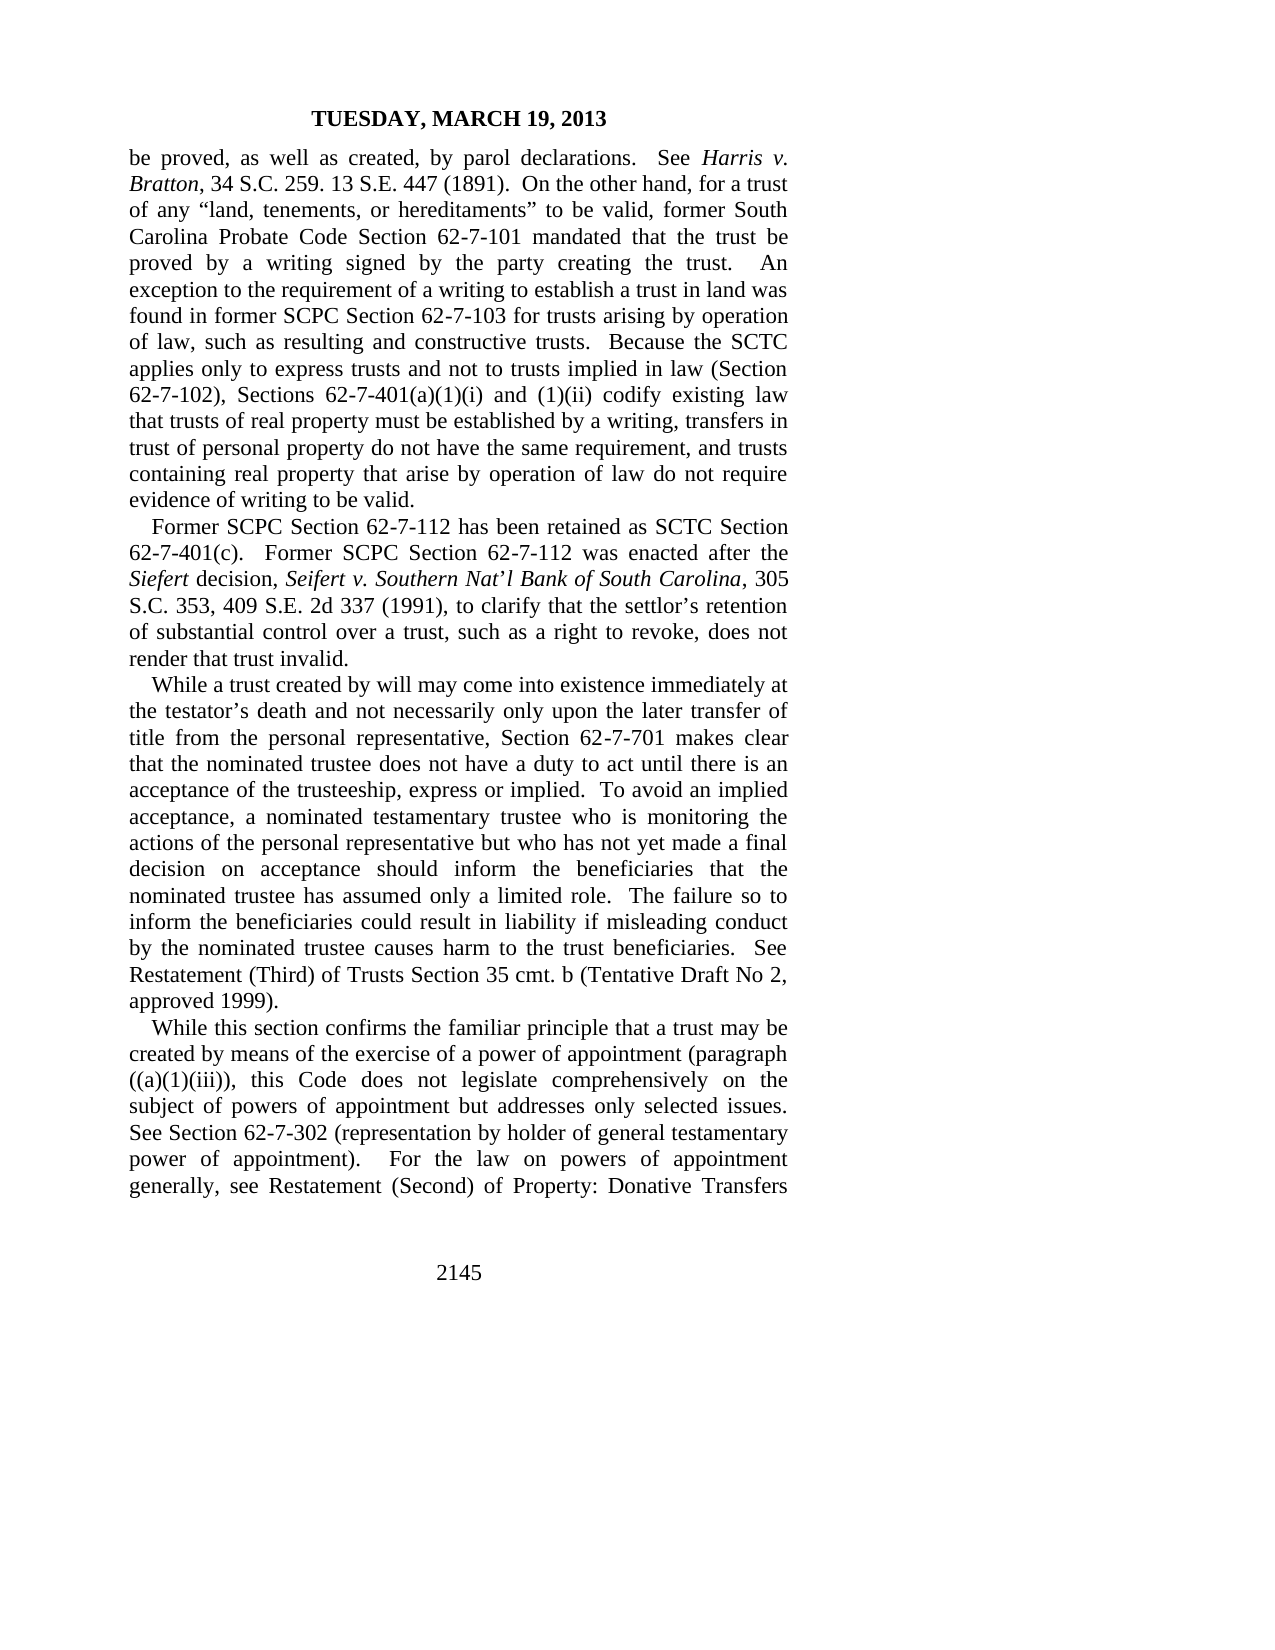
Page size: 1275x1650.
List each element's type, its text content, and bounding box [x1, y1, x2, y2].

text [129, 144, 789, 513]
text While a trust created by will may come into existence immediately at the testator’s death and not necessarily only upon the later transfer of title from the personal representative, Section 62-7-701 makes clear that the nominated trustee does not have a duty to act until there is an acceptance of the trusteeship, express or implied. To avoid an implied acceptance, a nominated testamentary trustee who is monitoring the actions of the personal representative but who has not yet made a final decision on acceptance should inform the beneficiaries that the nominated trustee has assumed only a limited role. The failure so to inform the beneficiaries could result in liability if misleading conduct by the nominated trustee causes harm to the trust beneficiaries. See Restatement (Third) of Trusts Section 35 cmt. b (Tentative Draft No 2, approved 1999). [129, 671, 789, 1013]
text Former SCPC Section 62-7-112 has been retained as SCTC Section 62-7-401(c). Former SCPC Section 62-7-112 was enacted after the Siefert decision, Seifert v. Southern Nat’l Bank of South Carolina, 305 S.C. 353, 409 S.E. 2d 337 (1991), to clarify that the settlor’s retention of substantial control over a trust, such as a right to revoke, does not render that trust invalid. [129, 513, 789, 671]
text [129, 1013, 789, 1198]
